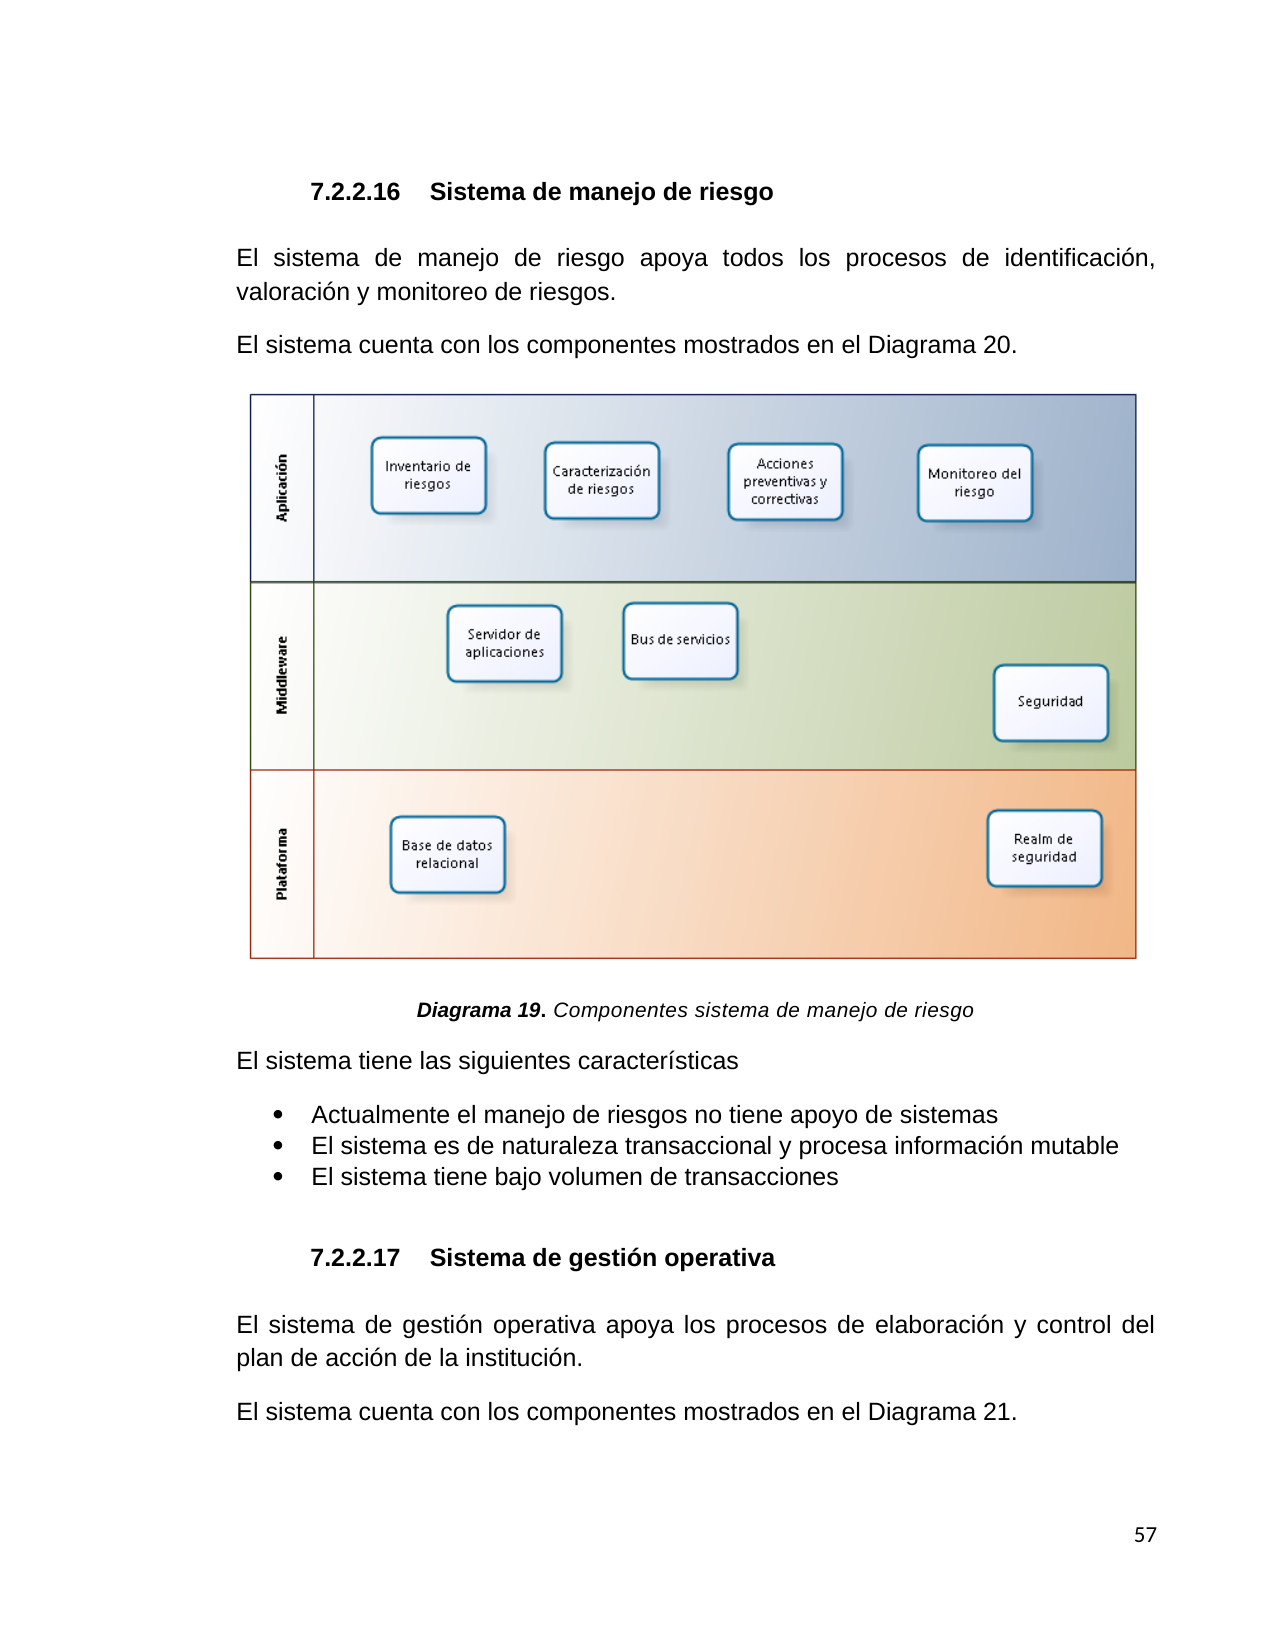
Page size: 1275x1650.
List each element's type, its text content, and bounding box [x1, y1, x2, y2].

text El sistema cuenta con los componentes mostrados en el Diagrama 20. [236, 330, 1157, 359]
list Sistema de gestión operativa [310, 1243, 1157, 1272]
text El sistema de gestión operativa apoya los procesos de elaboración y control del plan de acción de la institución. [236, 1310, 1157, 1371]
text El sistema cuenta con los componentes mostrados en el Diagrama 21. [236, 1397, 1157, 1425]
list Actualmente el manejo de riesgos no tiene apoyo de sistemas [274, 1100, 1157, 1129]
list Sistema de manejo de riesgo [310, 177, 1157, 206]
text El sistema de manejo de riesgo apoya todos los procesos de identificación, valoración y monitoreo de riesgos. [236, 243, 1157, 305]
list El sistema es de naturaleza transaccional y procesa información mutable [274, 1131, 1157, 1160]
list El sistema tiene bajo volumen de transacciones [274, 1162, 1157, 1191]
text El sistema tiene las siguientes características [236, 1046, 1157, 1075]
picture [245, 384, 1148, 973]
